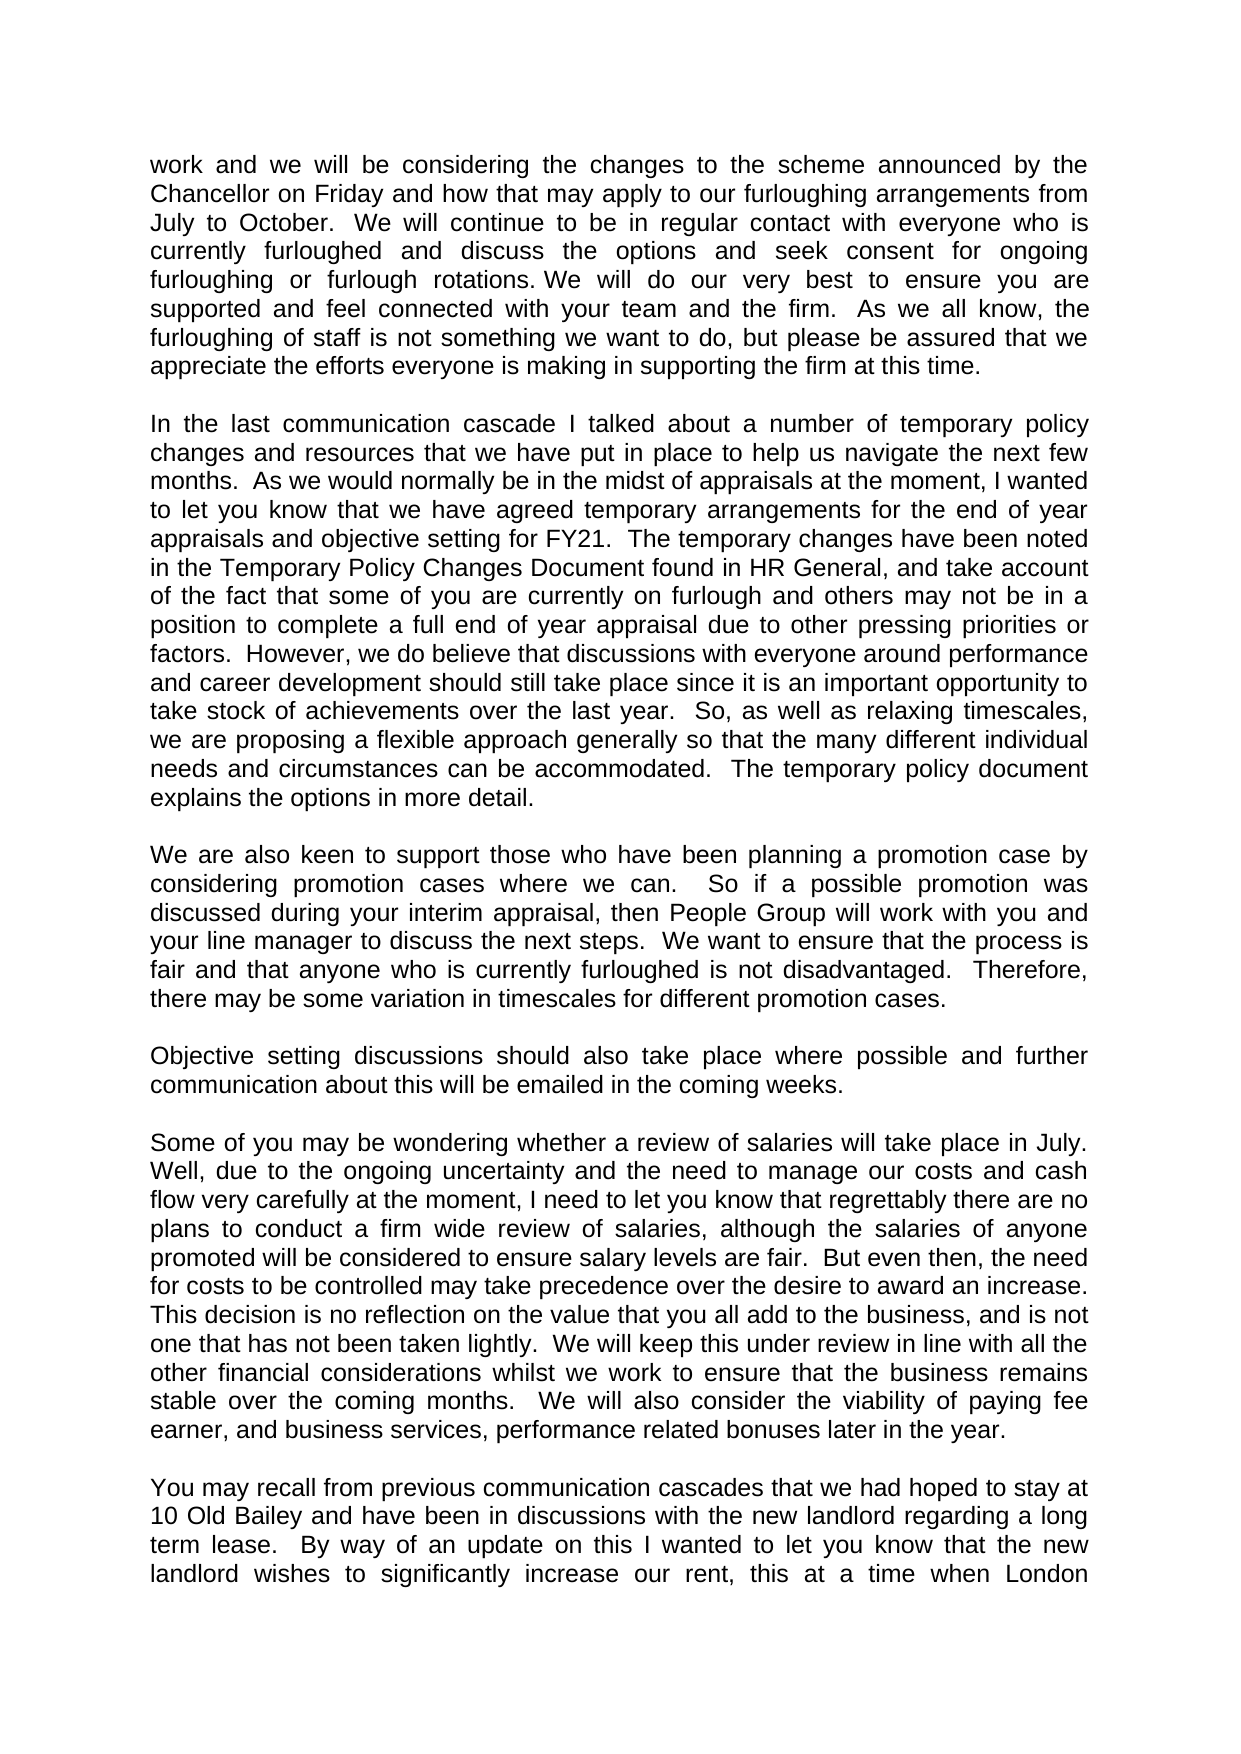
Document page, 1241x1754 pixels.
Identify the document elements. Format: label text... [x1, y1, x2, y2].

text Some of you may be wondering whether a review of salaries will take place in July. Well, due to the ongoing uncertainty and the need to manage our costs and cash flow very carefully at the moment, I need to let you know that regrettably there are no plans to conduct a firm wide review of salaries, although the salaries of anyone promoted will be considered to ensure salary levels are fair. But even then, the need for costs to be controlled may take precedence over the desire to award an increase. This decision is no reflection on the value that you all add to the business, and is not one that has not been taken lightly. We will keep this under review in line with all the other financial considerations whilst we work to ensure that the business remains stable over the coming months. We will also consider the viability of paying fee earner, and business services, performance related bonuses later in the year. [150, 1127, 1090, 1444]
text In the last communication cascade I talked about a number of temporary policy changes and resources that we have put in place to help us navigate the next few months. As we would normally be in the midst of appraisals at the moment, I wanted to let you know that we have agreed temporary arrangements for the end of year appraisals and objective setting for FY21. The temporary changes have been noted in the Temporary Policy Changes Document found in HR General, and take account of the fact that some of you are currently on furlough and others may not be in a position to complete a full end of year appraisal due to other pressing priorities or factors. However, we do believe that discussions with everyone around performance and career development should still take place since it is an important opportunity to take stock of achievements over the last year. So, as well as relaxing timescales, we are proposing a flexible approach generally so that the many different individual needs and circumstances can be accommodated. The temporary policy document explains the options in more detail. [150, 409, 1090, 811]
text Objective setting discussions should also take place where possible and further communication about this will be emailed in the coming weeks. [150, 1041, 1090, 1099]
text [150, 1472, 1090, 1587]
text We are also keen to support those who have been planning a promotion case by considering promotion cases where we can. So if a possible promotion was discussed during your interim appraisal, then People Group will work with you and your line manager to discuss the next steps. We want to ensure that the process is fair and that anyone who is currently furloughed is not disadvantaged. Therefore, there may be some variation in timescales for different promotion cases. [150, 840, 1090, 1012]
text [150, 150, 1090, 380]
